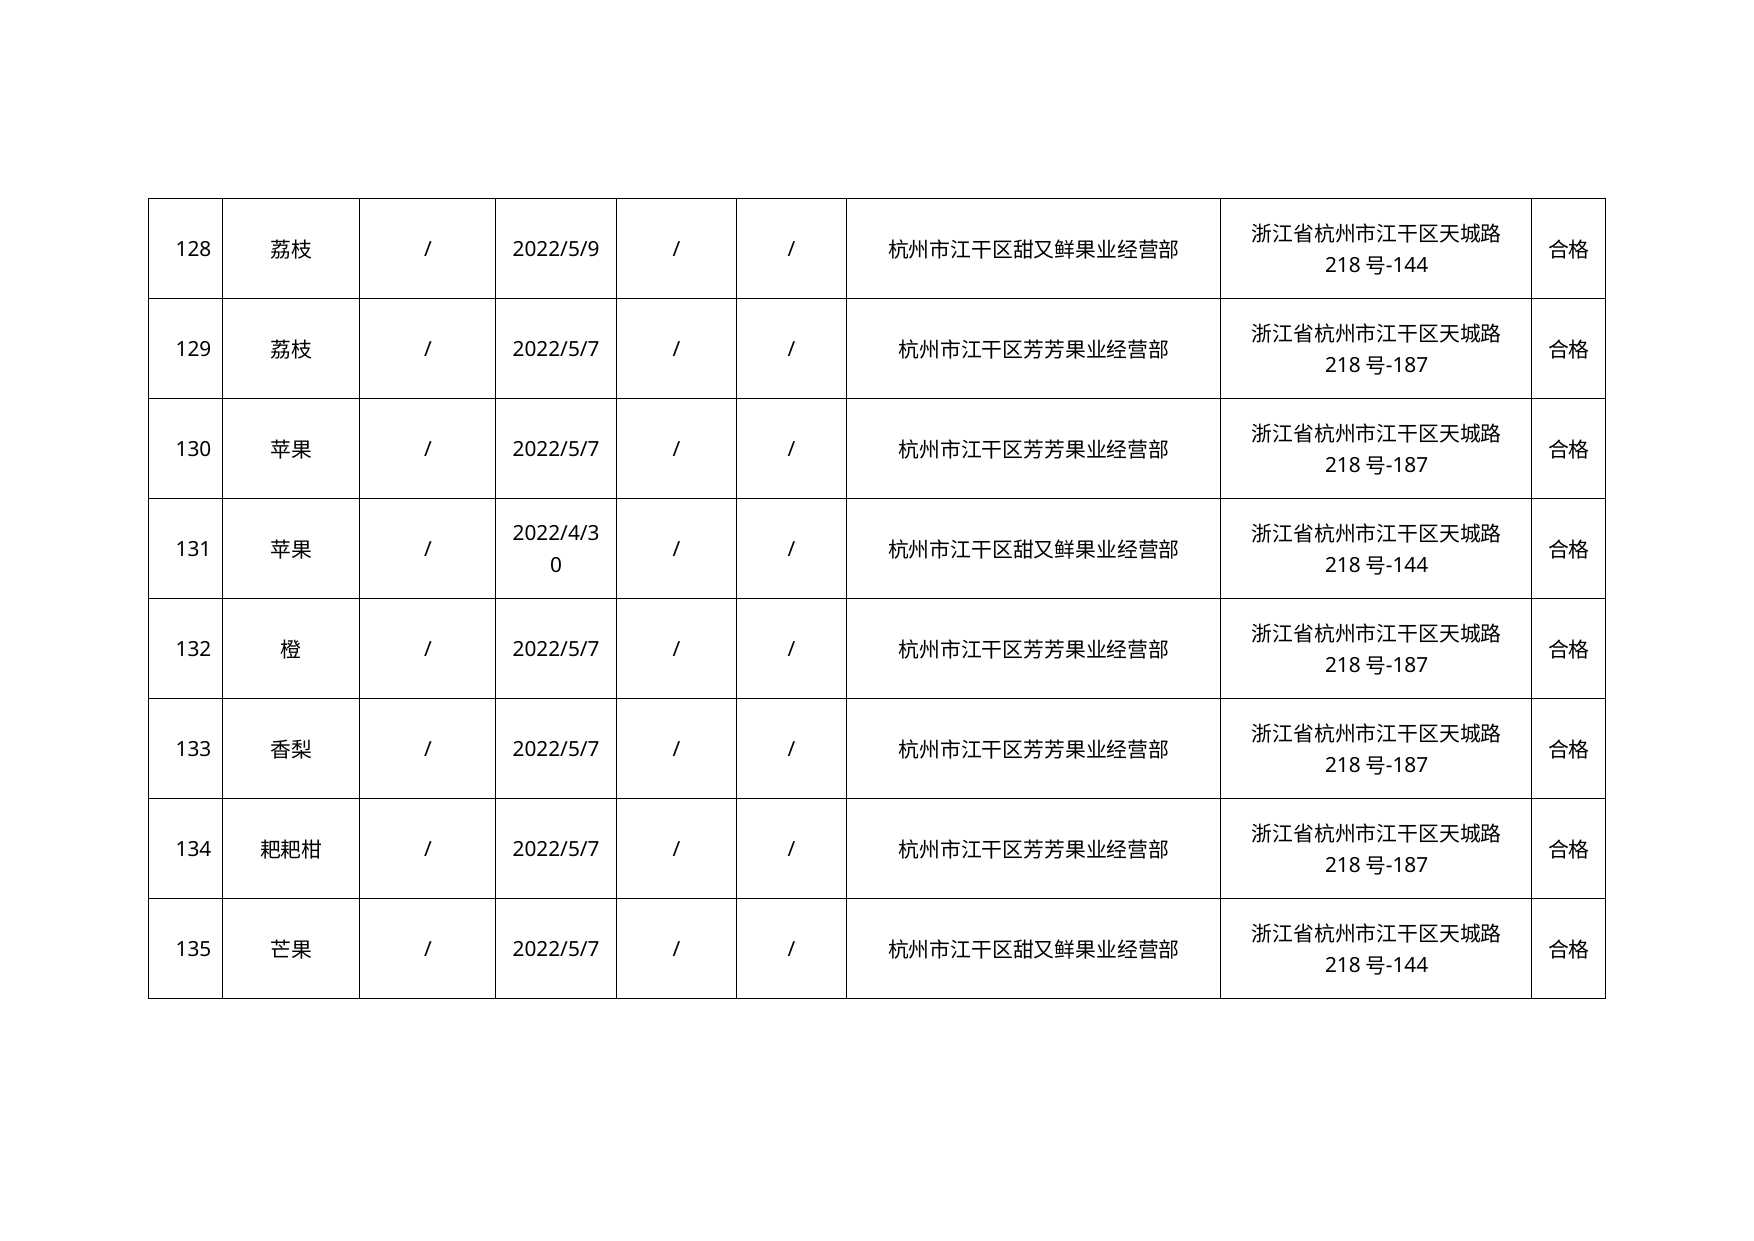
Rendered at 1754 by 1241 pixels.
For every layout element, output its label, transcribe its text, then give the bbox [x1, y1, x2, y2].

table_cell 合格 [1532, 899, 1605, 998]
table_cell 苹果 [223, 499, 359, 598]
table_cell 合格 [1532, 499, 1605, 598]
table_cell / [360, 599, 495, 698]
table_cell 杭州市江干区甜又鲜果业经营部 [847, 199, 1220, 298]
table_cell 香梨 [223, 699, 359, 798]
table_cell / [360, 399, 495, 498]
table_cell 浙江省杭州市江干区天城路218号-187 [1221, 799, 1531, 898]
table_cell / [617, 599, 736, 698]
table_cell 合格 [1532, 399, 1605, 498]
table_cell 129 [149, 299, 222, 398]
table_cell 合格 [1532, 199, 1605, 298]
table_cell / [360, 699, 495, 798]
table_cell / [737, 299, 846, 398]
table_cell / [617, 699, 736, 798]
table_cell 合格 [1532, 699, 1605, 798]
table_cell 131 [149, 499, 222, 598]
table_cell 132 [149, 599, 222, 698]
table_cell 浙江省杭州市江干区天城路218号-187 [1221, 599, 1531, 698]
table_cell 荔枝 [223, 299, 359, 398]
table_cell 浙江省杭州市江干区天城路218号-187 [1221, 699, 1531, 798]
table_cell / [737, 499, 846, 598]
table_cell 杭州市江干区芳芳果业经营部 [847, 399, 1220, 498]
table_cell 2022/5/7 [496, 899, 616, 998]
table_cell / [617, 199, 736, 298]
table_cell 2022/5/7 [496, 299, 616, 398]
table_cell 2022/5/7 [496, 599, 616, 698]
table_cell 橙 [223, 599, 359, 698]
table_cell / [617, 499, 736, 598]
table_cell 浙江省杭州市江干区天城路218号-187 [1221, 299, 1531, 398]
table_cell 合格 [1532, 599, 1605, 698]
table_cell / [617, 299, 736, 398]
table_cell 浙江省杭州市江干区天城路218号-144 [1221, 199, 1531, 298]
table_cell 128 [149, 199, 222, 298]
table_cell 杭州市江干区芳芳果业经营部 [847, 699, 1220, 798]
table_cell 2022/5/7 [496, 699, 616, 798]
table_cell 杭州市江干区芳芳果业经营部 [847, 599, 1220, 698]
table_cell 杭州市江干区甜又鲜果业经营部 [847, 899, 1220, 998]
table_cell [1221, 899, 1531, 998]
table_cell 135 [149, 899, 222, 998]
table_cell / [737, 699, 846, 798]
table_cell 杭州市江干区芳芳果业经营部 [847, 299, 1220, 398]
table_cell / [360, 899, 495, 998]
table_cell 2022/5/7 [496, 399, 616, 498]
table_cell / [360, 499, 495, 598]
table_cell 芒果 [223, 899, 359, 998]
table_cell / [737, 199, 846, 298]
table_cell / [737, 399, 846, 498]
table_cell 荔枝 [223, 199, 359, 298]
table_cell / [737, 899, 846, 998]
table_cell 耙耙柑 [223, 799, 359, 898]
table_cell / [360, 299, 495, 398]
table_cell 130 [149, 399, 222, 498]
table_cell / [737, 599, 846, 698]
table_cell 浙江省杭州市江干区天城路218号-144 [1221, 499, 1531, 598]
table_cell 2022/5/9 [496, 199, 616, 298]
table_cell / [360, 199, 495, 298]
table_cell 合格 [1532, 799, 1605, 898]
table_cell 134 [149, 799, 222, 898]
table_cell 2022/4/30 [496, 499, 616, 598]
table_cell 合格 [1532, 299, 1605, 398]
table_cell / [617, 799, 736, 898]
table_cell 苹果 [223, 399, 359, 498]
table_cell / [617, 399, 736, 498]
table_cell / [360, 799, 495, 898]
table_cell 杭州市江干区甜又鲜果业经营部 [847, 499, 1220, 598]
table_cell 2022/5/7 [496, 799, 616, 898]
table_cell 浙江省杭州市江干区天城路218号-187 [1221, 399, 1531, 498]
table_cell / [737, 799, 846, 898]
table_cell / [617, 899, 736, 998]
table_cell 杭州市江干区芳芳果业经营部 [847, 799, 1220, 898]
table_cell 133 [149, 699, 222, 798]
